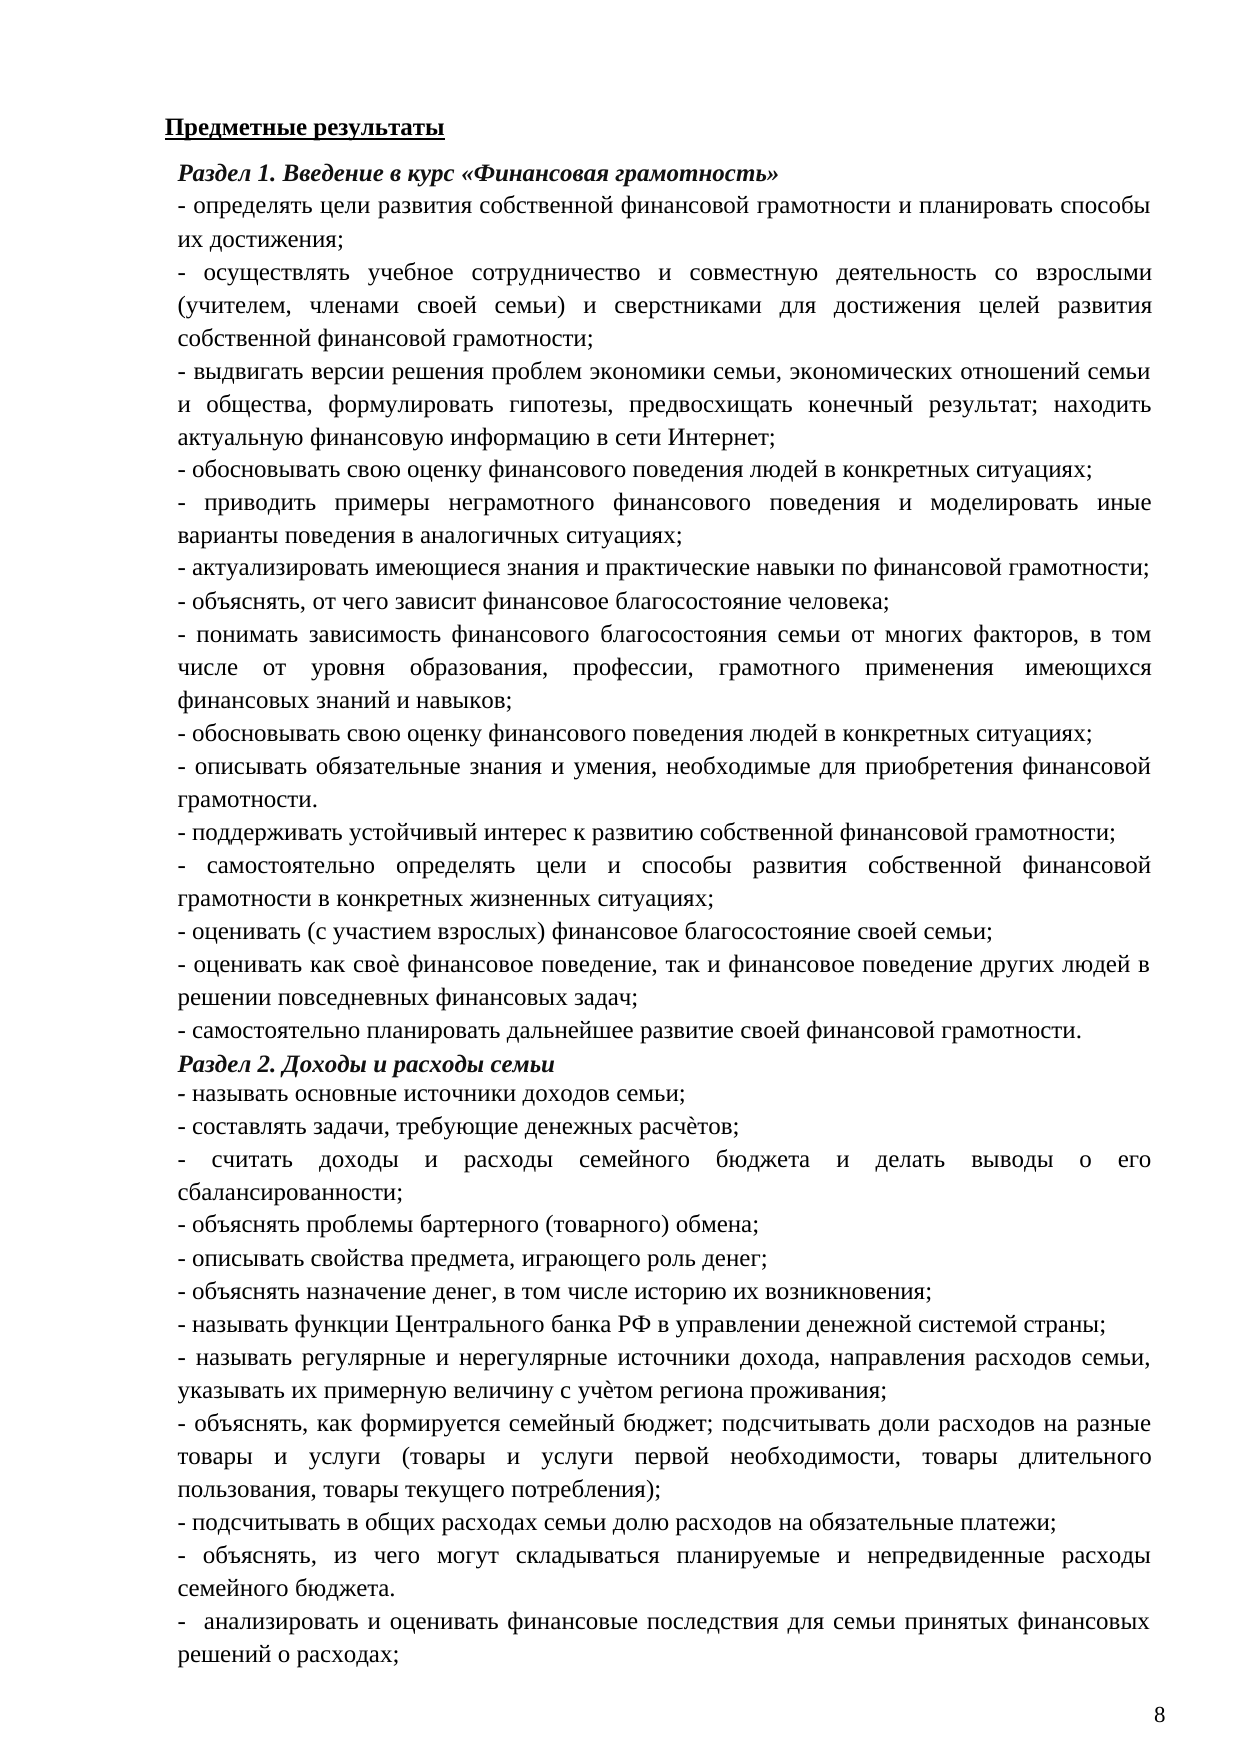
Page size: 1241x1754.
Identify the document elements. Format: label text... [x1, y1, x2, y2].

list обосновывать свою оценку финансового поведения людей в конкретных ситуациях; [177, 718, 1165, 747]
list объяснять, из чего могут складываться планируемые и непредвиденные расходы семейного бюджета. [177, 1540, 1152, 1602]
list оценивать (с участием взрослых) финансовое благосостояние своей семьи; [177, 916, 1165, 945]
list считать доходы и расходы семейного бюджета и делать выводы о его сбалансированности; [177, 1144, 1152, 1206]
text Раздел 2. Доходы и расходы семьи [177, 1049, 1165, 1078]
text Предметные результаты [164, 112, 531, 141]
list составлять задачи, требующие денежных расчѐтов; [177, 1111, 1165, 1139]
list называть регулярные и нерегулярные источники дохода, направления расходов семьи, указывать их примерную величину с учѐтом региона проживания; [177, 1342, 1151, 1404]
list обосновывать свою оценку финансового поведения людей в конкретных ситуациях; [177, 455, 1165, 483]
list объяснять, как формируется семейный бюджет; подсчитывать доли расходов на разные товары и услуги (товары и услуги первой необходимости, товары длительного пользования, товары текущего потребления); [177, 1408, 1152, 1503]
list осуществлять учебное сотрудничество и совместную деятельность со взрослыми (учителем, членами своей семьи) и сверстниками для достижения целей развития собственной финансовой грамотности; [177, 257, 1152, 351]
list объяснять назначение денег, в том числе историю их возникновения; [177, 1276, 1165, 1305]
list самостоятельно определять цели и способы развития собственной финансовой грамотности в конкретных жизненных ситуациях; [177, 850, 1152, 912]
list определять цели развития собственной финансовой грамотности и планировать способы их достижения; [177, 191, 1151, 252]
list приводить примеры неграмотного финансового поведения и моделировать иные варианты поведения в аналогичных ситуациях; [177, 487, 1152, 549]
list оценивать как своѐ финансовое поведение, так и финансовое поведение других людей в решении повседневных финансовых задач; [177, 949, 1151, 1011]
list самостоятельно планировать дальнейшее развитие своей финансовой грамотности. [177, 1015, 1165, 1044]
list называть функции Центрального банка РФ в управлении денежной системой страны; [177, 1309, 1165, 1338]
list описывать свойства предмета, играющего роль денег; [177, 1243, 1165, 1272]
text - называть основные источники доходов семьи; [177, 1078, 1165, 1106]
list описывать обязательные знания и умения, необходимые для приобретения финансовой грамотности. [177, 751, 1152, 813]
list актуализировать имеющиеся знания и практические навыки по финансовой грамотности; [177, 553, 1165, 582]
list подсчитывать в общих расходах семьи долю расходов на обязательные платежи; [177, 1507, 1165, 1536]
list анализировать и оценивать финансовые последствия для семьи принятых финансовых решений о расходах; [177, 1606, 1151, 1668]
text Раздел 1. Введение в курс «Финансовая грамотность» [177, 158, 1165, 187]
list поддерживать устойчивый интерес к развитию собственной финансовой грамотности; [177, 817, 1165, 846]
list объяснять, от чего зависит финансовое благосостояние человека; [177, 586, 1165, 614]
list понимать зависимость финансового благосостояния семьи от многих факторов, в том числе от уровня образования, профессии, грамотного применения имеющихся финансовых знаний и навыков; [177, 619, 1152, 714]
list выдвигать версии решения проблем экономики семьи, экономических отношений семьи и общества, формулировать гипотезы, предвосхищать конечный результат; находить актуальную финансовую информацию в сети Интернет; [177, 356, 1152, 451]
list объяснять проблемы бартерного (товарного) обмена; [177, 1210, 1165, 1239]
